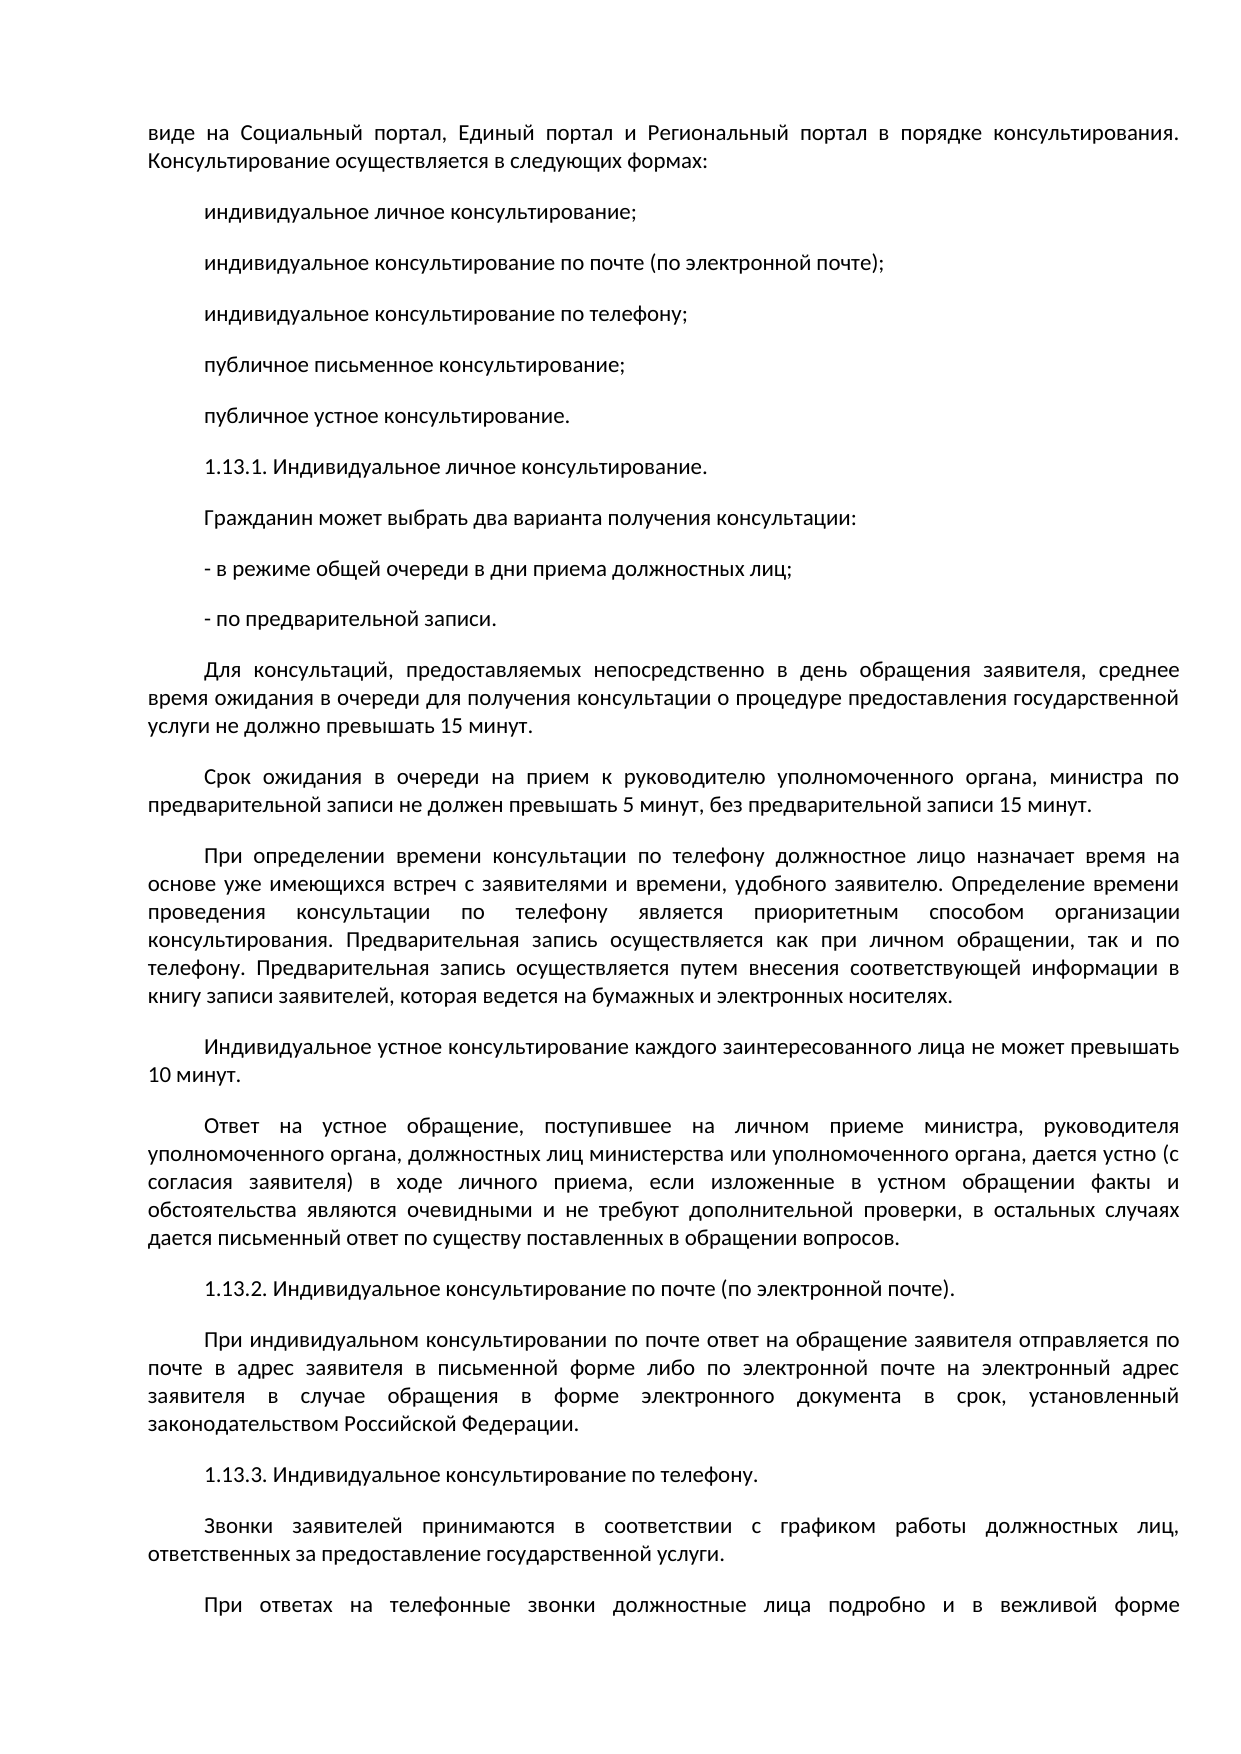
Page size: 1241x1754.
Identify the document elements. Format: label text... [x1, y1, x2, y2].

text публичное устное консультирование. [148, 401, 1181, 429]
text публичное письменное консультирование; [148, 350, 1181, 378]
text Гражданин может выбрать два варианта получения консультации: [148, 503, 1181, 531]
text Для консультаций, предоставляемых непосредственно в день обращения заявителя, среднее время ожидания в очереди для получения консультации о процедуре предоставления государственной услуги не должно превышать 15 минут. [148, 656, 1181, 739]
text - в режиме общей очереди в дни приема должностных лиц; [148, 554, 1181, 582]
text 1.13.2. Индивидуальное консультирование по почте (по электронной почте). [148, 1274, 1181, 1302]
text - по предварительной записи. [148, 604, 1181, 633]
text 1.13.1. Индивидуальное личное консультирование. [148, 452, 1181, 480]
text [148, 1590, 1181, 1618]
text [148, 118, 1181, 174]
text Звонки заявителей принимаются в соответствии с графиком работы должностных лиц, ответственных за предоставление государственной услуги. [148, 1511, 1181, 1567]
text индивидуальное консультирование по почте (по электронной почте); [148, 248, 1181, 276]
text При индивидуальном консультировании по почте ответ на обращение заявителя отправляется по почте в адрес заявителя в письменной форме либо по электронной почте на электронный адрес заявителя в случае обращения в форме электронного документа в срок, установленный законодательством Российской Федерации. [148, 1325, 1181, 1437]
text 1.13.3. Индивидуальное консультирование по телефону. [148, 1460, 1181, 1488]
text Срок ожидания в очереди на прием к руководителю уполномоченного органа, министра по предварительной записи не должен превышать 5 минут, без предварительной записи 15 минут. [148, 762, 1181, 818]
text Ответ на устное обращение, поступившее на личном приеме министра, руководителя уполномоченного органа, должностных лиц министерства или уполномоченного органа, дается устно (с согласия заявителя) в ходе личного приема, если изложенные в устном обращении факты и обстоятельства являются очевидными и не требуют дополнительной проверки, в остальных случаях дается письменный ответ по существу поставленных в обращении вопросов. [148, 1111, 1181, 1252]
text Индивидуальное устное консультирование каждого заинтересованного лица не может превышать 10 минут. [148, 1032, 1181, 1088]
text индивидуальное консультирование по телефону; [148, 299, 1181, 327]
text При определении времени консультации по телефону должностное лицо назначает время на основе уже имеющихся встреч с заявителями и времени, удобного заявителю. Определение времени проведения консультации по телефону является приоритетным способом организации консультирования. Предварительная запись осуществляется как при личном обращении, так и по телефону. Предварительная запись осуществляется путем внесения соответствующей информации в книгу записи заявителей, которая ведется на бумажных и электронных носителях. [148, 841, 1181, 1009]
text индивидуальное личное консультирование; [148, 197, 1181, 225]
